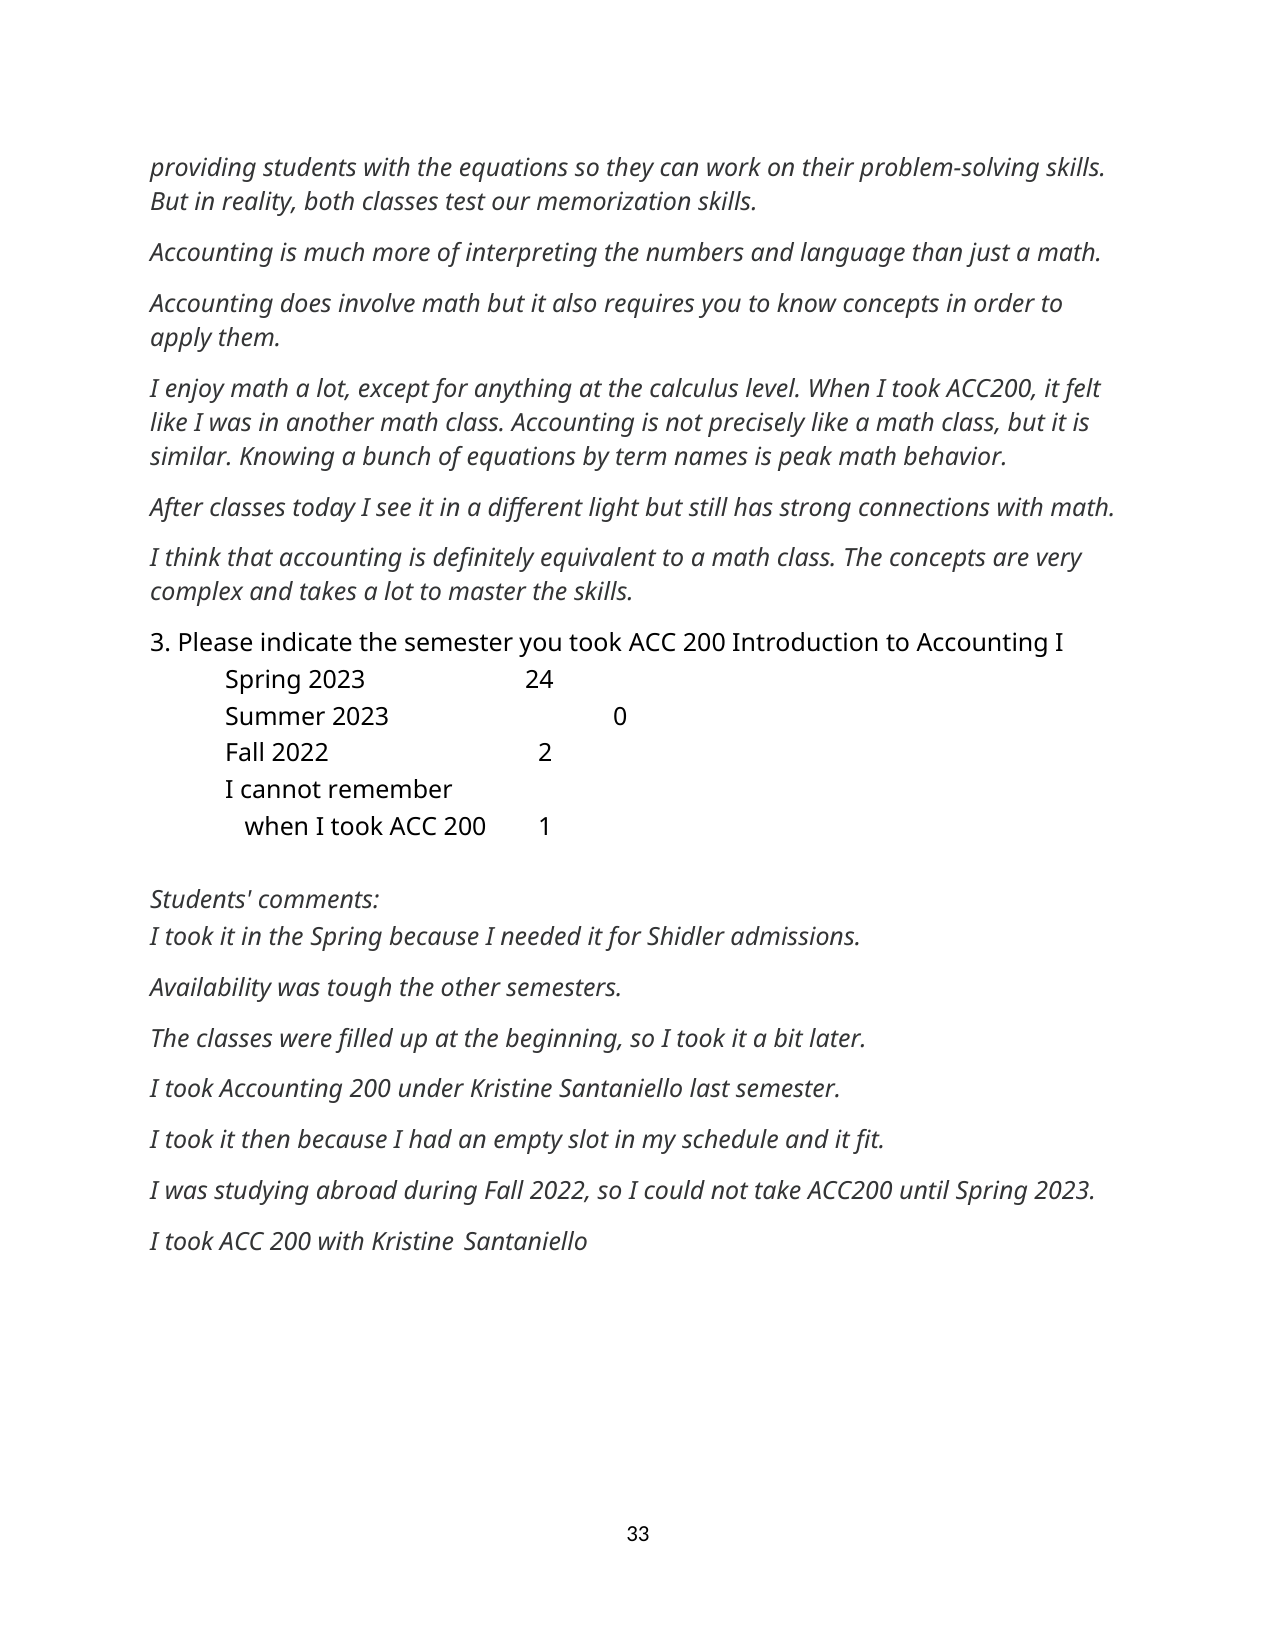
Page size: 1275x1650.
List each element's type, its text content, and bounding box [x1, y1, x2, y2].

text Spring 2023 24 [225, 661, 1125, 696]
text I enjoy math a lot, except for anything at the calculus level. When I took ACC200, it felt like I was in another math class. Accounting is not precisely like a math class, but it is similar. Knowing a bunch of equations by term names is peak math behavior. [150, 370, 1125, 472]
text 3. Please indicate the semester you took ACC 200 Introduction to Accounting I [150, 625, 1125, 659]
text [150, 150, 1125, 218]
text The classes were filled up at the beginning, so I took it a bit later. [150, 1020, 1125, 1054]
text Accounting is much more of interpreting the numbers and language than just a math. [150, 235, 1125, 269]
text Fall 2022 2 [225, 735, 1125, 769]
text I was studying abroad during Fall 2022, so I could not take ACC200 until Spring 2023. [150, 1172, 1125, 1207]
text Summer 2023 0 [225, 698, 1125, 732]
text I think that accounting is definitely equivalent to a math class. The concepts are very complex and takes a lot to master the skills. [150, 540, 1125, 608]
text I took ACC 200 with Kristine Santaniello [150, 1223, 1125, 1257]
text After classes today I see it in a different light but still has strong connections with math. [150, 489, 1125, 523]
text I took Accounting 200 under Kristine Santaniello last semester. [150, 1071, 1125, 1105]
text I cannot remember [225, 772, 1125, 806]
text Availability was tough the other semesters. [150, 969, 1125, 1004]
text when I took ACC 200 1 [225, 808, 1125, 843]
text Students' comments: [150, 882, 1125, 916]
text Accounting does involve math but it also requires you to know concepts in order to apply them. [150, 286, 1125, 354]
text I took it then because I had an empty slot in my schedule and it fit. [150, 1122, 1125, 1156]
text I took it in the Spring because I needed it for Shidler admissions. [150, 919, 1125, 953]
